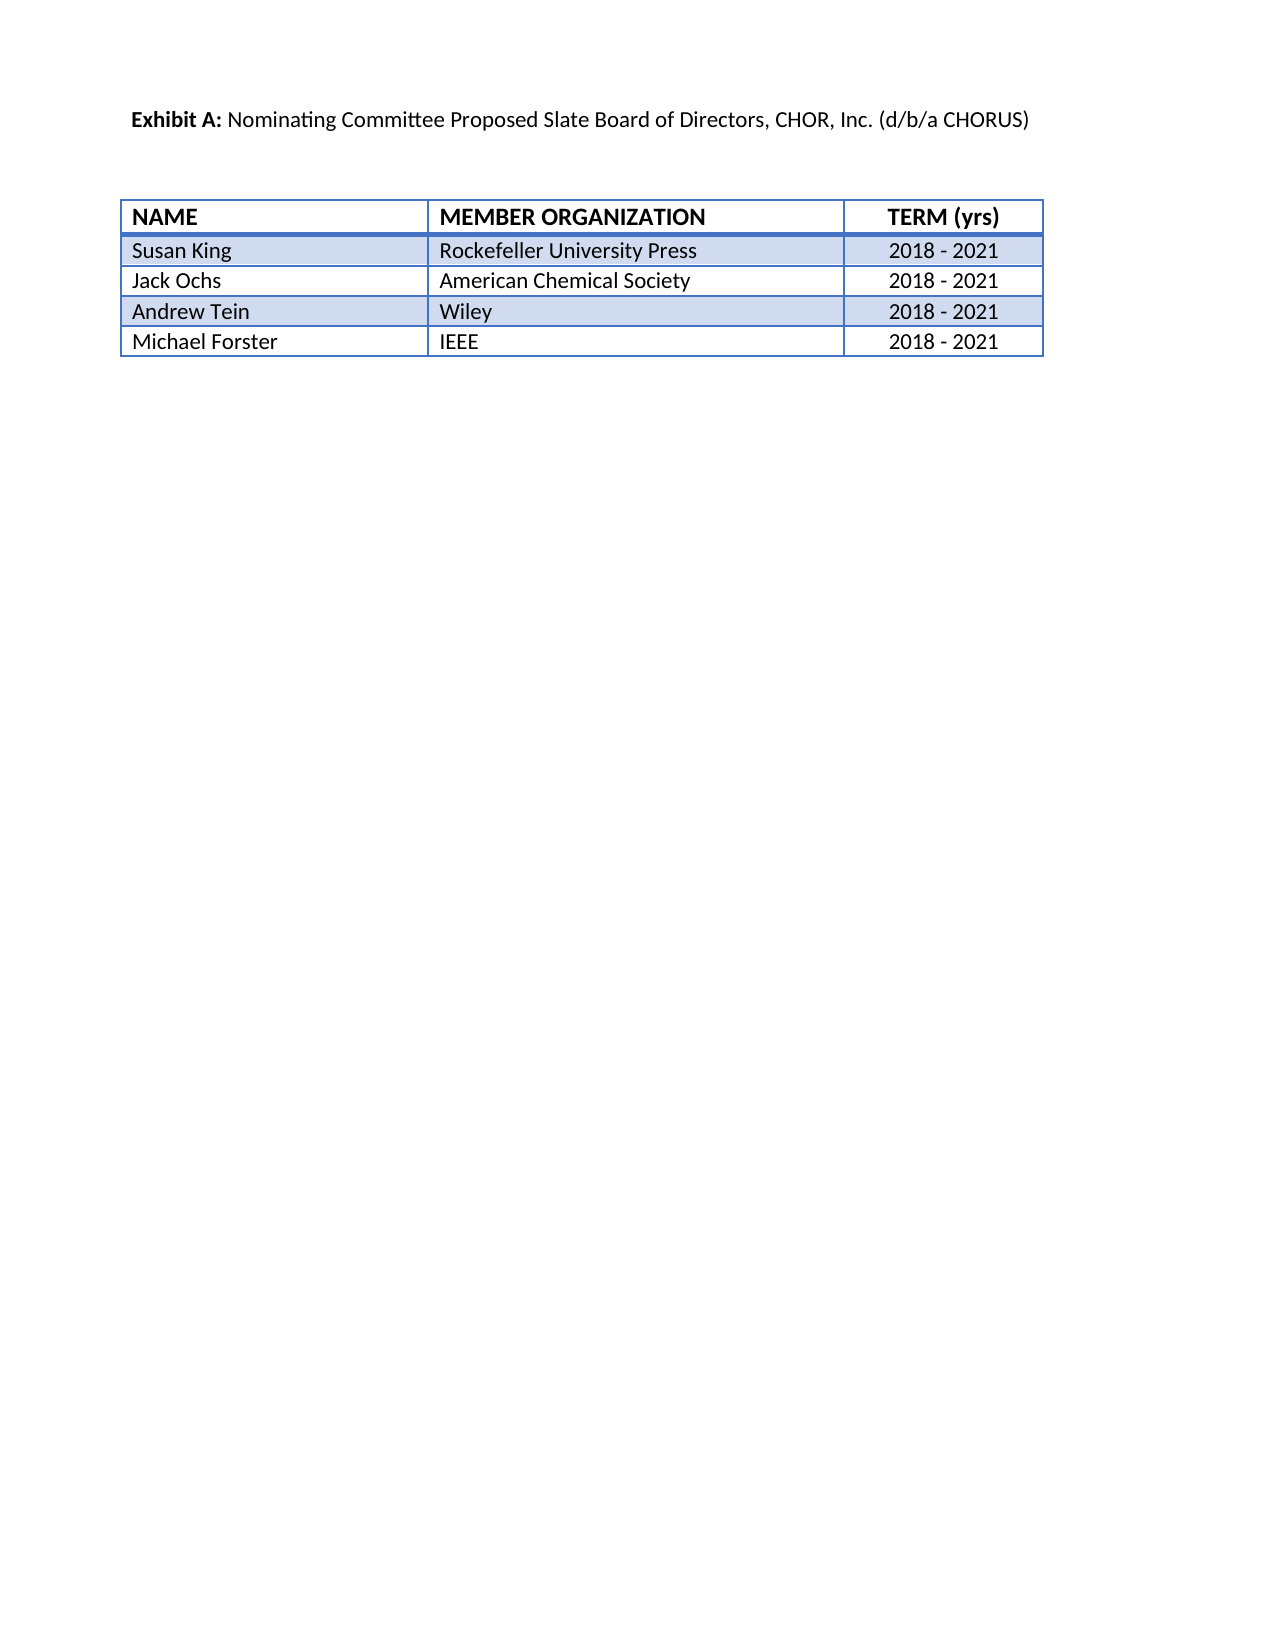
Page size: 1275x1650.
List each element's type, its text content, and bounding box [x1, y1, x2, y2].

table_header TERM (yrs) [845, 201, 1042, 232]
table_cell Wiley [429, 297, 843, 325]
table_cell Jack Ochs [122, 267, 427, 295]
table_cell Michael Forster [122, 327, 427, 355]
table_cell 2018 - 2021 [845, 327, 1042, 355]
table_cell Rockefeller University Press [429, 237, 843, 264]
table_cell 2018 - 2021 [845, 237, 1042, 264]
table_header NAME [122, 201, 427, 232]
table_cell American Chemical Society [429, 267, 843, 295]
table_cell 2018 - 2021 [845, 297, 1042, 325]
text Exhibit A: Nominating Committee Proposed Slate Board of Directors, CHOR, Inc. (d/b/a CHORUS) [131, 106, 1059, 133]
table_cell 2018 - 2021 [845, 267, 1042, 295]
table_header MEMBER ORGANIZATION [429, 201, 843, 232]
table_cell Andrew Tein [122, 297, 427, 325]
table_cell IEEE [429, 327, 843, 355]
table_cell Susan King [122, 237, 427, 264]
